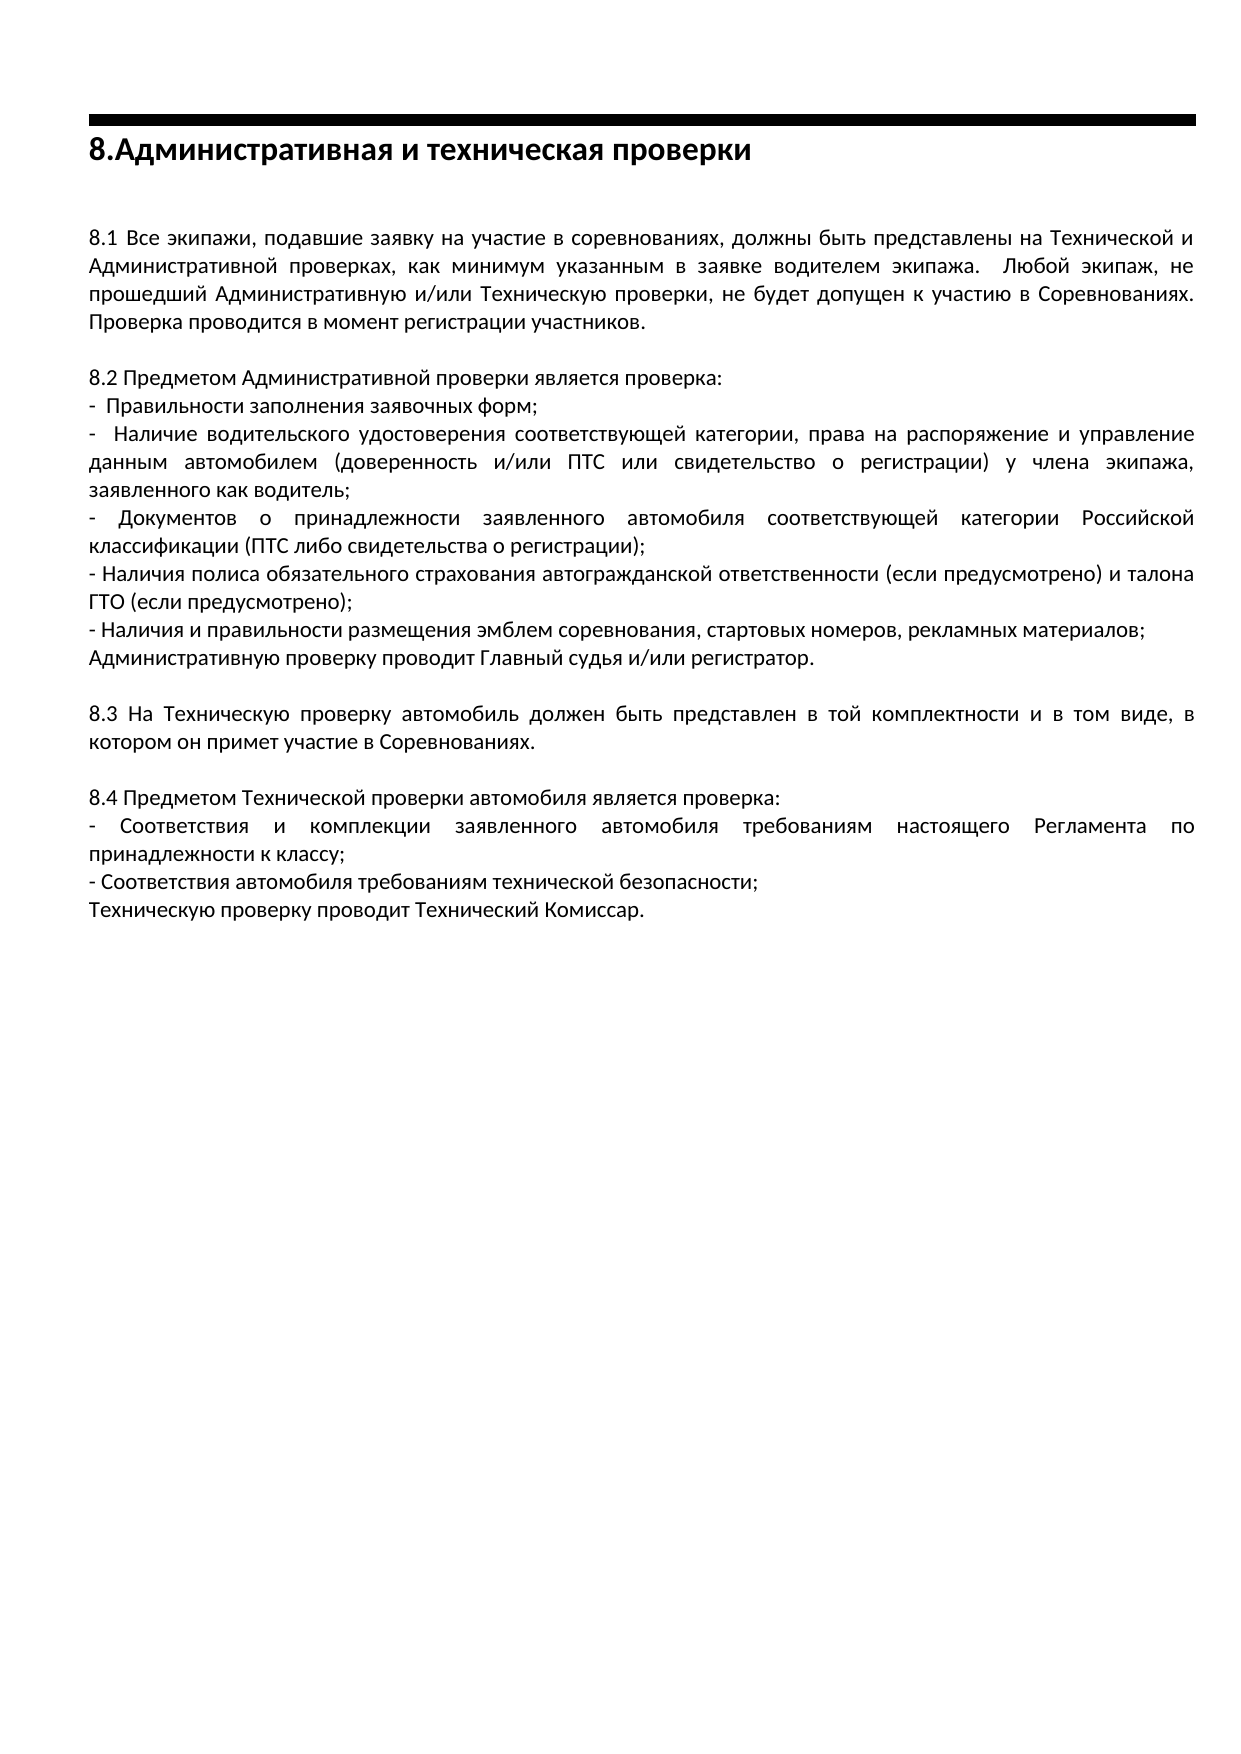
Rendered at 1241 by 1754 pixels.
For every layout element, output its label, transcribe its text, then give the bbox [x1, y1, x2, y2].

text - Соответствия и комплекции заявленного автомобиля требованиям настоящего Регламента по принадлежности к классу; [89, 811, 1196, 867]
text 8.1 Все экипажи, подавшие заявку на участие в соревнованиях, должны быть представлены на Технической и Административной проверках, как минимум указанным в заявке водителем экипажа. Любой экипаж, не прошедший Административную и/или Техническую проверки, не будет допущен к участию в Соревнованиях. Проверка проводится в момент регистрации участников. [89, 223, 1196, 335]
text 8.4 Предметом Технической проверки автомобиля является проверка: [89, 783, 1196, 811]
subtitle 8.Административная и техническая проверки [89, 126, 1196, 169]
text - Наличие водительского удостоверения соответствующей категории, права на распоряжение и управление данным автомобилем (доверенность и/или ПТС или свидетельство о регистрации) у члена экипажа, заявленного как водитель; [89, 419, 1196, 503]
text - Правильности заполнения заявочных форм; [89, 391, 1196, 419]
text - Документов о принадлежности заявленного автомобиля соответствующей категории Российской классификации (ПТС либо свидетельства о регистрации); [89, 503, 1196, 559]
text Техническую проверку проводит Технический Комиссар. [89, 895, 1196, 923]
text 8.3 На Техническую проверку автомобиль должен быть представлен в той комплектности и в том виде, в котором он примет участие в Соревнованиях. [89, 699, 1196, 755]
text - Соответствия автомобиля требованиям технической безопасности; [89, 867, 1196, 895]
text Административную проверку проводит Главный судья и/или регистратор. [89, 643, 1196, 671]
text - Наличия и правильности размещения эмблем соревнования, стартовых номеров, рекламных материалов; [89, 615, 1196, 643]
text - Наличия полиса обязательного страхования автогражданской ответственности (если предусмотрено) и талона ГТО (если предусмотрено); [89, 559, 1196, 615]
text 8.2 Предметом Административной проверки является проверка: [89, 363, 1196, 391]
